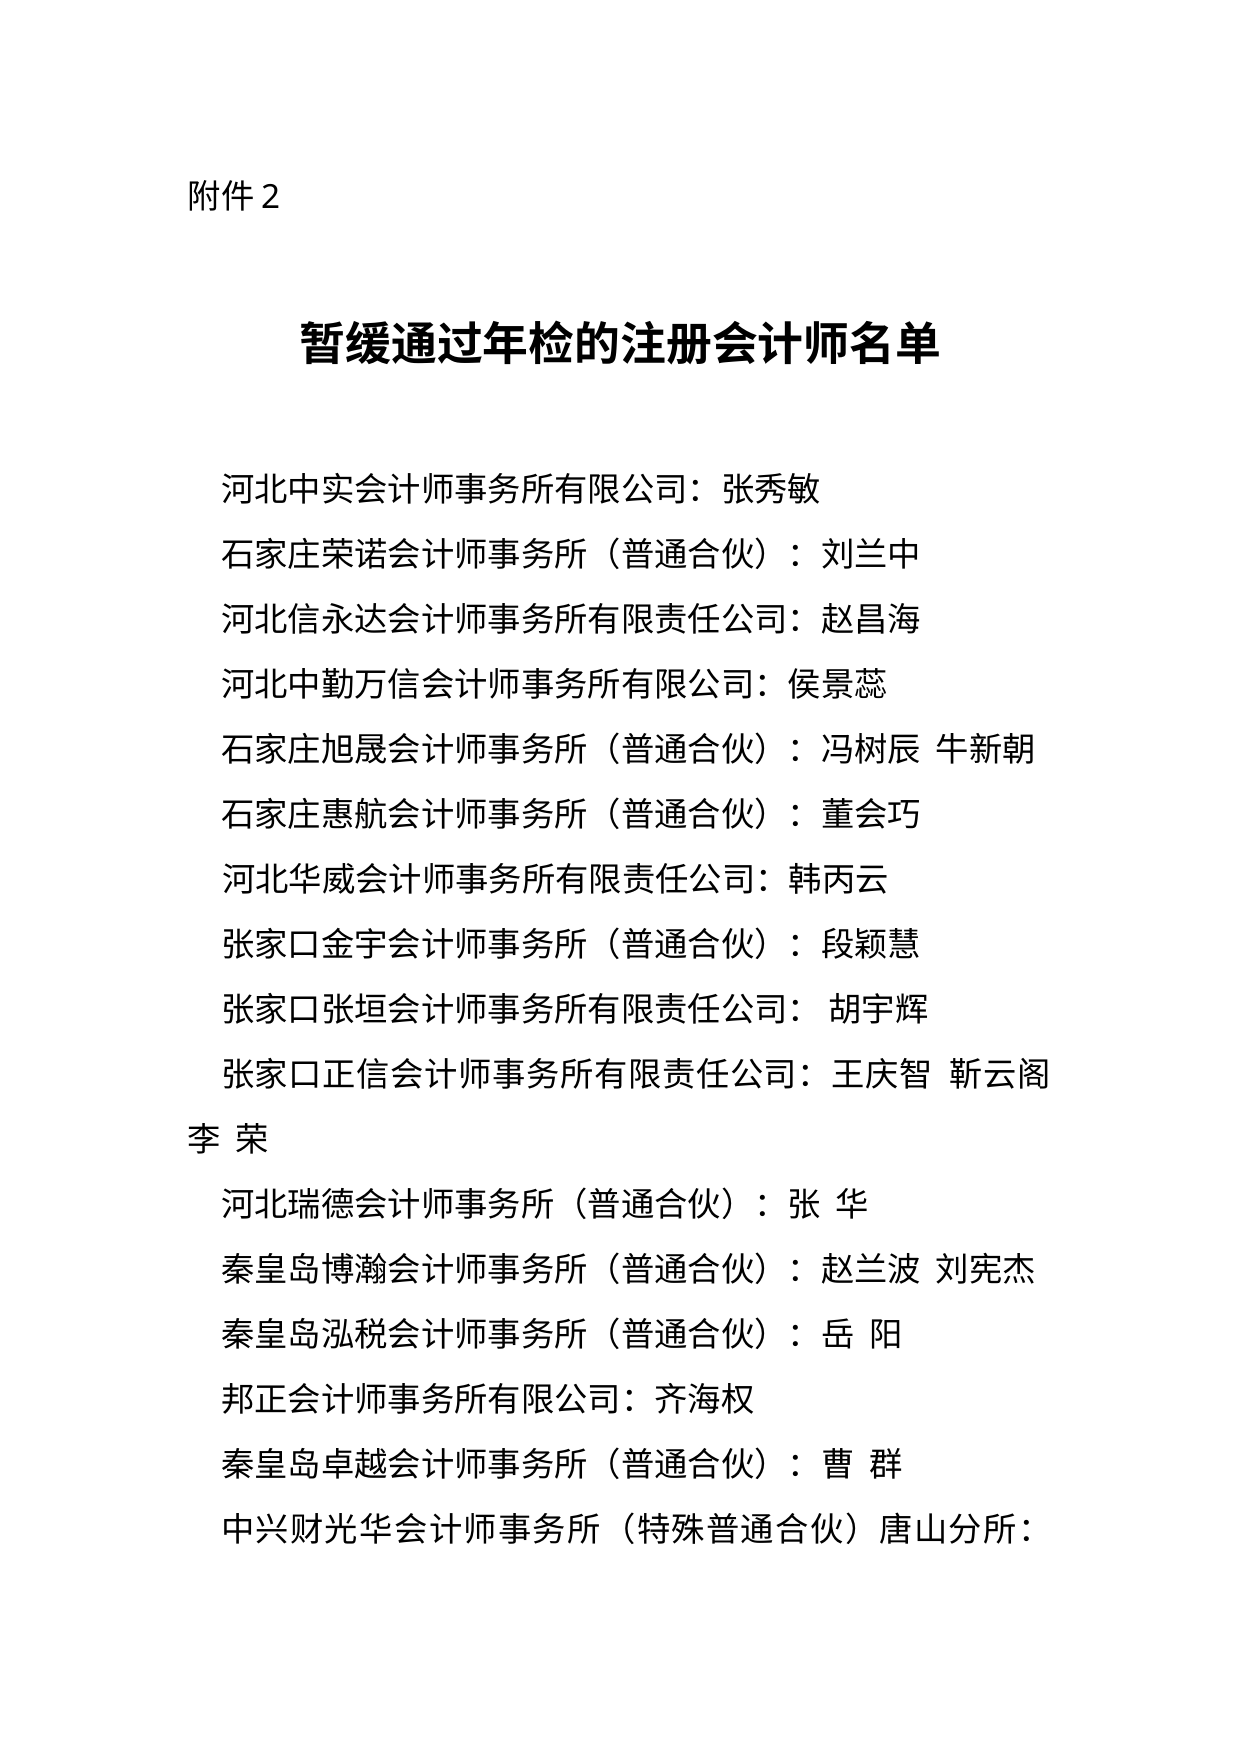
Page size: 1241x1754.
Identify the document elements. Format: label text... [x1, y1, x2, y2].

text 邦正会计师事务所有限公司：齐海权 [187, 1364, 1053, 1429]
text 秦皇岛博瀚会计师事务所（普通合伙）：赵兰波 刘宪杰 [187, 1234, 1053, 1299]
text 暂缓通过年检的注册会计师名单 [187, 292, 1053, 389]
text 河北信永达会计师事务所有限责任公司：赵昌海 [187, 584, 1053, 649]
text 石家庄惠航会计师事务所（普通合伙）：董会巧 [187, 779, 1053, 844]
text 河北中勤万信会计师事务所有限公司：侯景蕊 [187, 649, 1053, 714]
text 河北中实会计师事务所有限公司：张秀敏 [187, 454, 1053, 519]
text 河北瑞德会计师事务所（普通合伙）：张 华 [187, 1169, 1053, 1234]
text 张家口正信会计师事务所有限责任公司：王庆智 靳云阁 李 荣 [187, 1039, 1053, 1169]
text 河北华威会计师事务所有限责任公司：韩丙云 [222, 844, 1053, 909]
text 石家庄旭晟会计师事务所（普通合伙）：冯树辰 牛新朝 [187, 714, 1053, 779]
text 秦皇岛泓税会计师事务所（普通合伙）：岳 阳 [187, 1299, 1053, 1364]
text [187, 1494, 1053, 1559]
text 秦皇岛卓越会计师事务所（普通合伙）：曹 群 [187, 1429, 1053, 1494]
text 张家口金宇会计师事务所（普通合伙）：段颖慧 [187, 909, 1053, 974]
text 石家庄荣诺会计师事务所（普通合伙）：刘兰中 [187, 519, 1053, 584]
text 附件2 [187, 162, 1053, 227]
text 张家口张垣会计师事务所有限责任公司： 胡宇辉 [187, 974, 1053, 1039]
